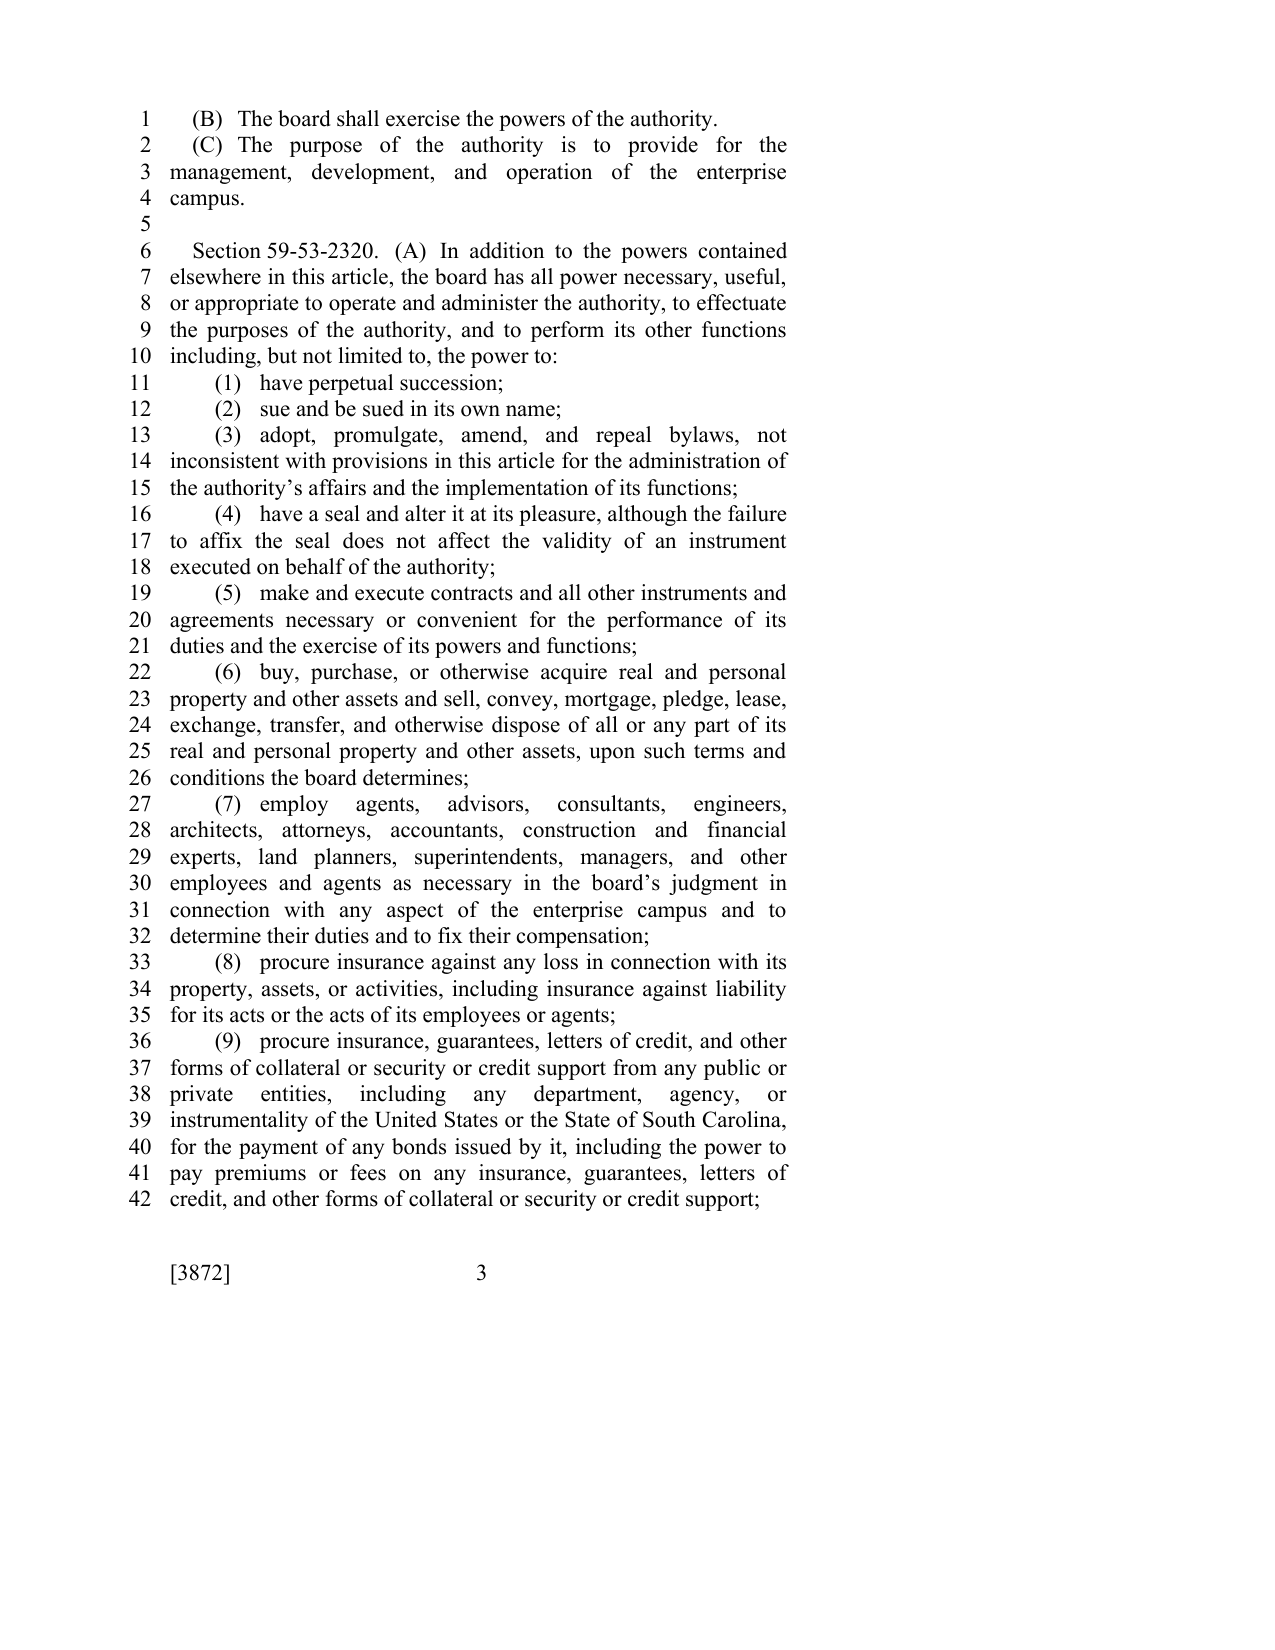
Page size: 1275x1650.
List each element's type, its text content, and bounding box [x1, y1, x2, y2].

text (5) make and execute contracts and all other instruments and agreements necessary or convenient for the performance of its duties and the exercise of its powers and functions; [169, 579, 787, 658]
text (7) employ agents, advisors, consultants, engineers, architects, attorneys, accountants, construction and financial experts, land planners, superintendents, managers, and other employees and agents as necessary in the board’s judgment in connection with any aspect of the enterprise campus and to determine their duties and to fix their compensation; [169, 790, 787, 948]
text (4) have a seal and alter it at its pleasure, although the failure to affix the seal does not affect the validity of an instrument executed on behalf of the authority; [169, 500, 787, 579]
text (9) procure insurance, guarantees, letters of credit, and other forms of collateral or security or credit support from any public or private entities, including any department, agency, or instrumentality of the United States or the State of South Carolina, for the payment of any bonds issued by it, including the power to pay premiums or fees on any insurance, guarantees, letters of credit, and other forms of collateral or security or credit support; [169, 1027, 787, 1212]
text (8) procure insurance against any loss in connection with its property, assets, or activities, including insurance against liability for its acts or the acts of its employees or agents; [169, 948, 787, 1027]
text (B) The board shall exercise the powers of the authority. [169, 105, 787, 131]
text (6) buy, purchase, or otherwise acquire real and personal property and other assets and sell, convey, mortgage, pledge, lease, exchange, transfer, and otherwise dispose of all or any part of its real and personal property and other assets, upon such terms and conditions the board determines; [169, 658, 787, 790]
text Section 59-53-2320. (A) In addition to the powers contained elsewhere in this article, the board has all power necessary, useful, or appropriate to operate and administer the authority, to effectuate the purposes of the authority, and to perform its other functions including, but not limited to, the power to: [169, 237, 787, 368]
text (3) adopt, promulgate, amend, and repeal bylaws, not inconsistent with provisions in this article for the administration of the authority’s affairs and the implementation of its functions; [169, 421, 787, 500]
text (1) have perpetual succession; [169, 368, 787, 395]
text (C) The purpose of the authority is to provide for the management, development, and operation of the enterprise campus. [169, 131, 787, 210]
text (2) sue and be sued in its own name; [169, 395, 787, 421]
